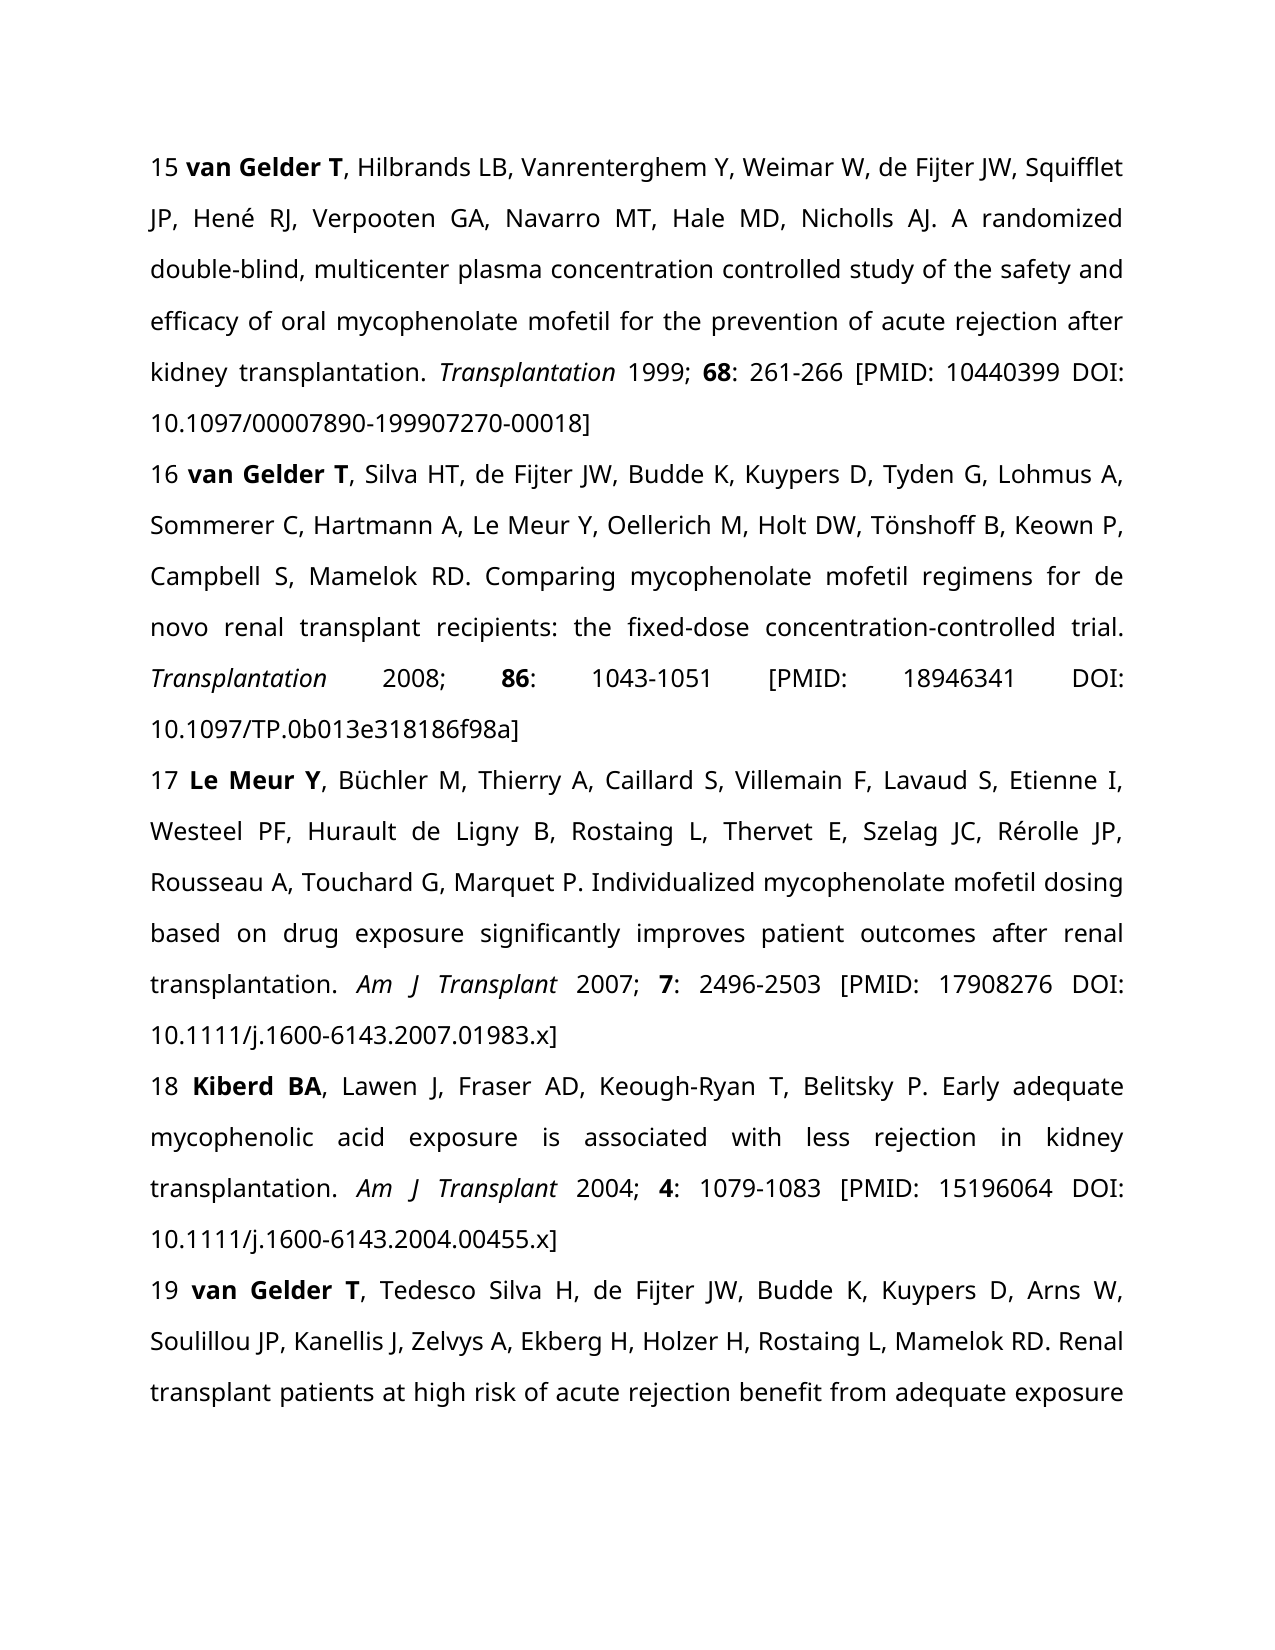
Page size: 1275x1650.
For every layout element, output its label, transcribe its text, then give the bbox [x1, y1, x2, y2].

text 16 van Gelder T, Silva HT, de Fijter JW, Budde K, Kuypers D, Tyden G, Lohmus A, Sommerer C, Hartmann A, Le Meur Y, Oellerich M, Holt DW, Tönshoff B, Keown P, Campbell S, Mamelok RD. Comparing mycophenolate mofetil regimens for de novo renal transplant recipients: the fixed-dose concentration-controlled trial. Transplantation 2008; 86: 1043-1051 [PMID: 18946341 DOI: 10.1097/TP.0b013e318186f98a] [150, 456, 1125, 746]
text 15 van Gelder T, Hilbrands LB, Vanrenterghem Y, Weimar W, de Fijter JW, Squifflet JP, Hené RJ, Verpooten GA, Navarro MT, Hale MD, Nicholls AJ. A randomized double-blind, multicenter plasma concentration controlled study of the safety and efficacy of oral mycophenolate mofetil for the prevention of acute rejection after kidney transplantation. Transplantation 1999; 68: 261-266 [PMID: 10440399 DOI: 10.1097/00007890-199907270-00018] [150, 150, 1125, 439]
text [150, 1273, 1125, 1409]
text 18 Kiberd BA, Lawen J, Fraser AD, Keough-Ryan T, Belitsky P. Early adequate mycophenolic acid exposure is associated with less rejection in kidney transplantation. Am J Transplant 2004; 4: 1079-1083 [PMID: 15196064 DOI: 10.1111/j.1600-6143.2004.00455.x] [150, 1069, 1125, 1256]
text 17 Le Meur Y, Büchler M, Thierry A, Caillard S, Villemain F, Lavaud S, Etienne I, Westeel PF, Hurault de Ligny B, Rostaing L, Thervet E, Szelag JC, Rérolle JP, Rousseau A, Touchard G, Marquet P. Individualized mycophenolate mofetil dosing based on drug exposure significantly improves patient outcomes after renal transplantation. Am J Transplant 2007; 7: 2496-2503 [PMID: 17908276 DOI: 10.1111/j.1600-6143.2007.01983.x] [150, 762, 1125, 1052]
